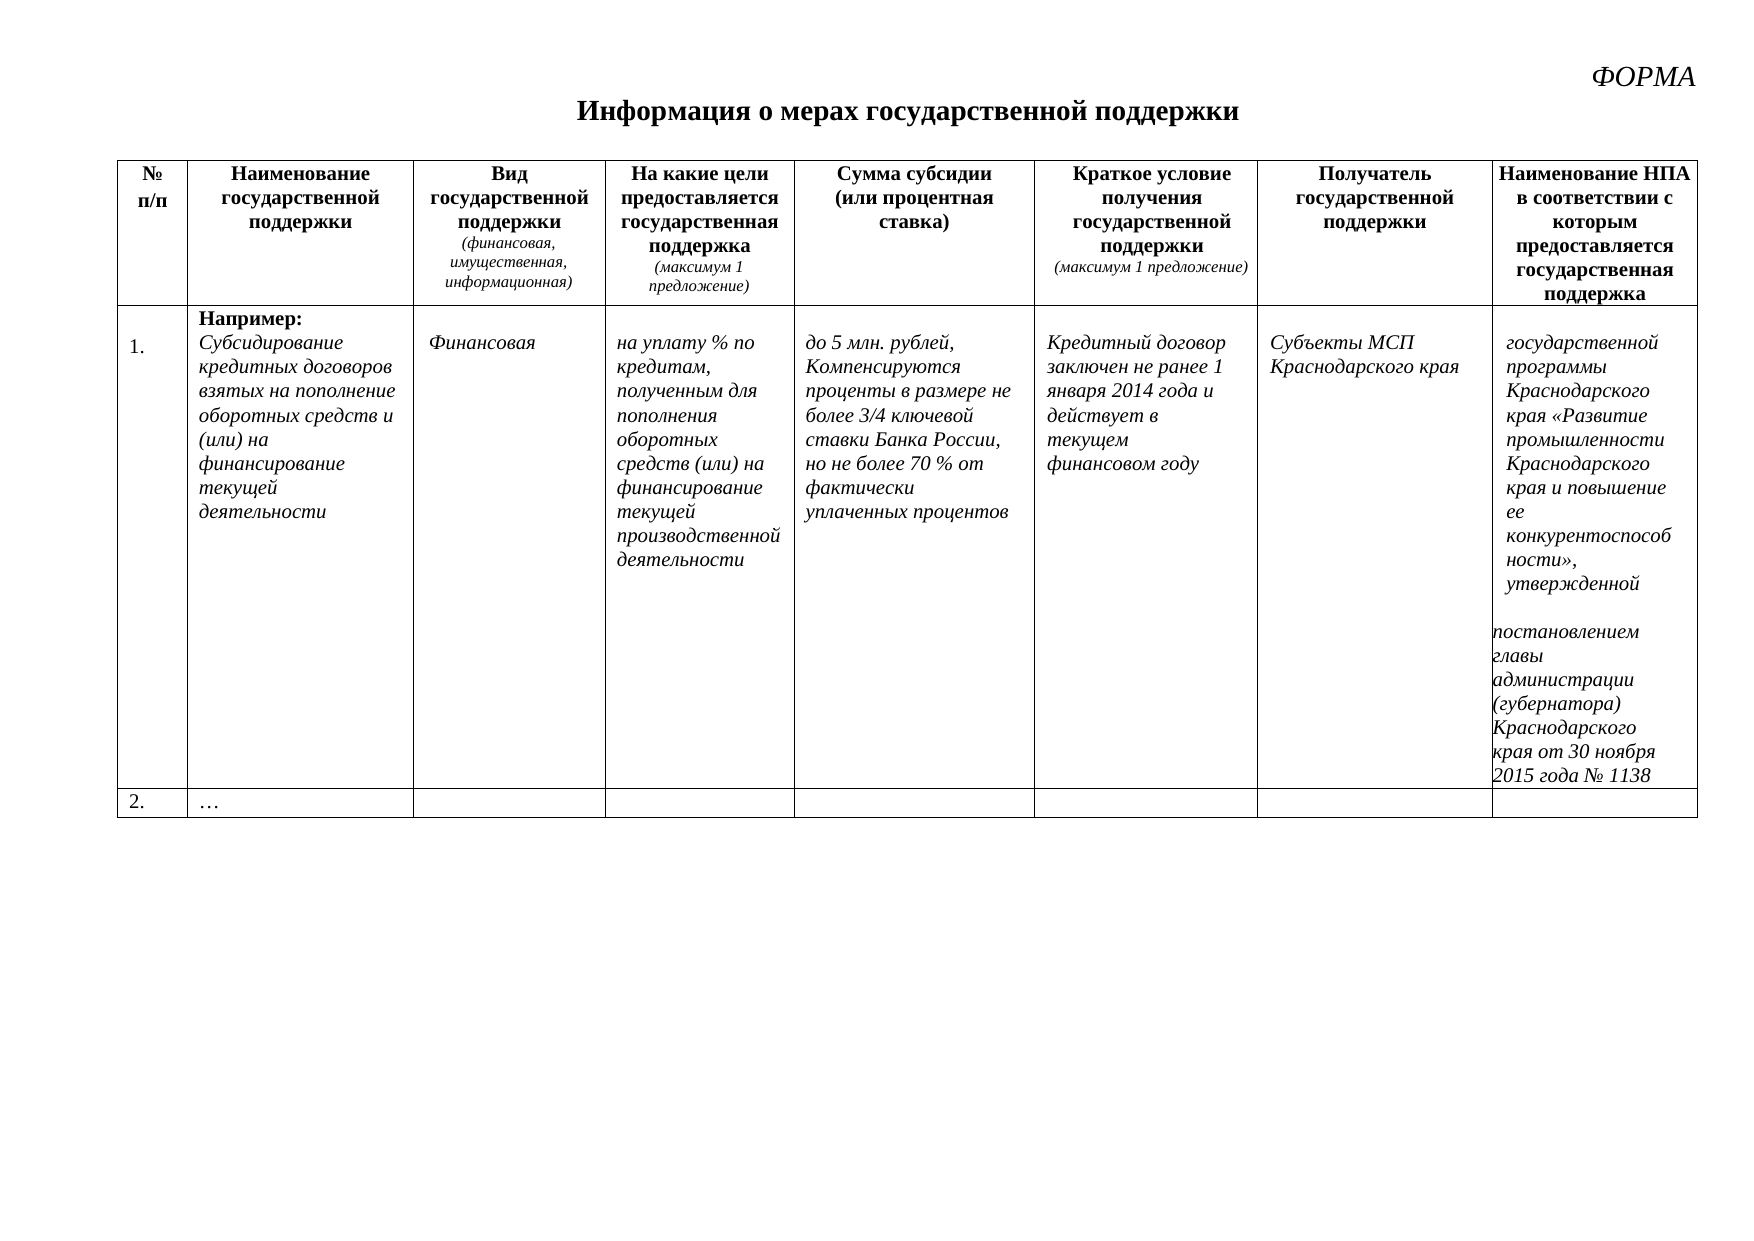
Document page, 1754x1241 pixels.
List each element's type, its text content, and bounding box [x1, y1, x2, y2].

table_cell 2. [118, 789, 187, 817]
table_cell … [188, 789, 413, 817]
table_cell [414, 789, 605, 817]
table_cell на уплату % по кредитам, полученным для пополнения оборотных средств (или) на финансирование текущей производственной деятельности [606, 306, 794, 787]
table_cell [795, 789, 1034, 817]
table_cell Кредитный договор заключен не ранее 1 января 2014 года и действует в текущем финансовом году [1035, 306, 1257, 787]
table_cell Например: Субсидирование кредитных договоров взятых на пополнение оборотных средств и (или) на финансирование текущей деятельности [188, 306, 413, 787]
table_cell Субъекты МСП Краснодарского края [1258, 306, 1492, 787]
table_cell [606, 789, 794, 817]
table_header На какие цели предоставляется государственная поддержка (максимум 1 предложение) [606, 161, 794, 305]
table_header Получатель государственной поддержки [1258, 161, 1492, 305]
table_header Краткое условие получения государственной поддержки (максимум 1 предложение) [1035, 161, 1257, 305]
table_cell 1. [118, 306, 187, 787]
table_header № п/п [118, 161, 187, 305]
text Информация о мерах государственной поддержки [118, 93, 1698, 126]
text ФОРМА [118, 59, 1698, 93]
table_header Наименование НПА в соответствии с которым предоставляется государственная поддержка [1493, 161, 1697, 305]
table_cell [1258, 789, 1492, 817]
table_header Наименование государственной поддержки [188, 161, 413, 305]
table_header Сумма субсидии (или процентная ставка) [795, 161, 1034, 305]
table_cell государственной программы Краснодарского края «Развитие промышленности Краснодарского края и повышение ее конкурентоспособности», утвержденной постановлением главы администрации (губернатора) Краснодарского края от 30 ноября 2015 года № 1138 [1493, 306, 1697, 787]
table_cell до 5 млн. рублей, Компенсируются проценты в размере не более 3/4 ключевой ставки Банка России, но не более 70 % от фактически уплаченных процентов [795, 306, 1034, 787]
table_cell [1035, 789, 1257, 817]
table_header Вид государственной поддержки (финансовая, имущественная, информационная) [414, 161, 605, 305]
table_cell [1493, 789, 1697, 817]
table_cell Финансовая [414, 306, 605, 787]
